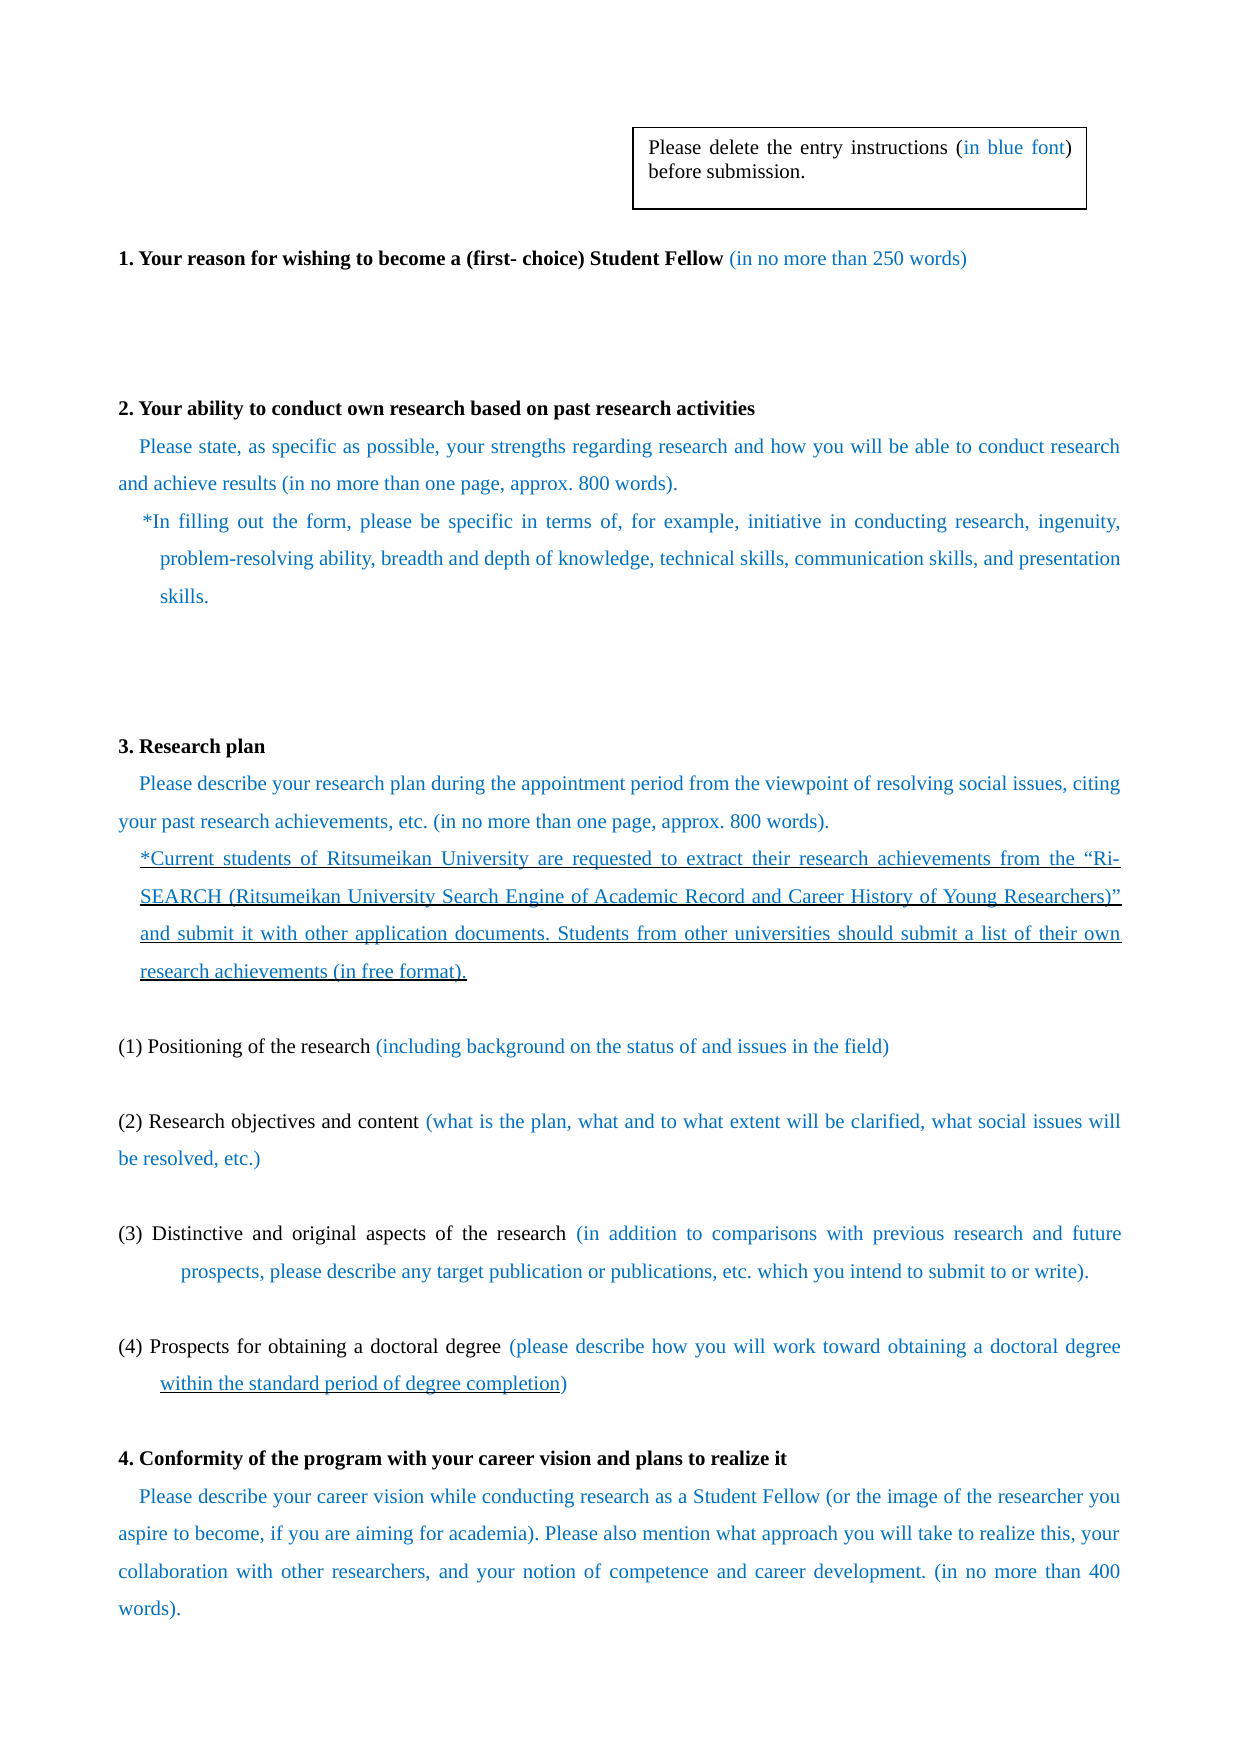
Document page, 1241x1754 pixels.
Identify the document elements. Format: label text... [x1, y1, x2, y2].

text (1) Positioning of the research (including background on the status of and issues in the field) [118, 1027, 1122, 1064]
text (3) Distinctive and original aspects of the research (in addition to comparisons with previous research and future prospects, please describe any target publication or publications, etc. which you intend to submit to or write). [118, 1214, 1122, 1289]
text 4. Conformity of the program with your career vision and plans to realize it [118, 1439, 1122, 1477]
text 2. Your ability to conduct own research based on past research activities [118, 389, 1122, 427]
text (2) Research objectives and content (what is the plan, what and to what extent will be clarified, what social issues will be resolved, etc.) [118, 1102, 1122, 1177]
text Please state, as specific as possible, your strengths regarding research and how you will be able to conduct research and achieve results (in no more than one page, approx. 800 words). [118, 427, 1122, 502]
text *Current students of Ritsumeikan University are requested to extract their research achievements from the “Ri-SEARCH (Ritsumeikan University Search Engine of Academic Record and Career History of Young Researchers)” and submit it with other application documents. Students from other universities should submit a list of their own research achievements (in free format). [140, 906, 1122, 942]
text *Current students of Ritsumeikan University are requested to extract their research achievements from the “Ri-SEARCH (Ritsumeikan University Search Engine of Academic Record and Career History of Young Researchers)” and submit it with other application documents. Students from other universities should submit a list of their own research achievements (in free format). [140, 839, 1122, 904]
text Please describe your research plan during the appointment period from the viewpoint of resolving social issues, citing your past research achievements, etc. (in no more than one page, approx. 800 words). [118, 764, 1122, 839]
text *In filling out the form, please be specific in terms of, for example, initiative in conducting research, ingenuity, problem-resolving ability, breadth and depth of knowledge, technical skills, communication skills, and presentation skills. [118, 502, 1122, 614]
text 1. Your reason for wishing to become a (first- choice) Student Fellow (in no more than 250 words) [118, 239, 1122, 277]
text 3. Research plan [118, 727, 1122, 764]
text Please describe your career vision while conducting research as a Student Fellow (or the image of the researcher you aspire to become, if you are aiming for academia). Please also mention what approach you will take to realize this, your collaboration with other researchers, and your notion of competence and career development. (in no more than 400 words). [118, 1477, 1122, 1627]
text *Current students of Ritsumeikan University are requested to extract their research achievements from the “Ri-SEARCH (Ritsumeikan University Search Engine of Academic Record and Career History of Young Researchers)” and submit it with other application documents. Students from other universities should submit a list of their own research achievements (in free format). [140, 943, 1122, 989]
text (4) Prospects for obtaining a doctoral degree (please describe how you will work toward obtaining a doctoral degree within the standard period of degree completion) [118, 1327, 1122, 1402]
